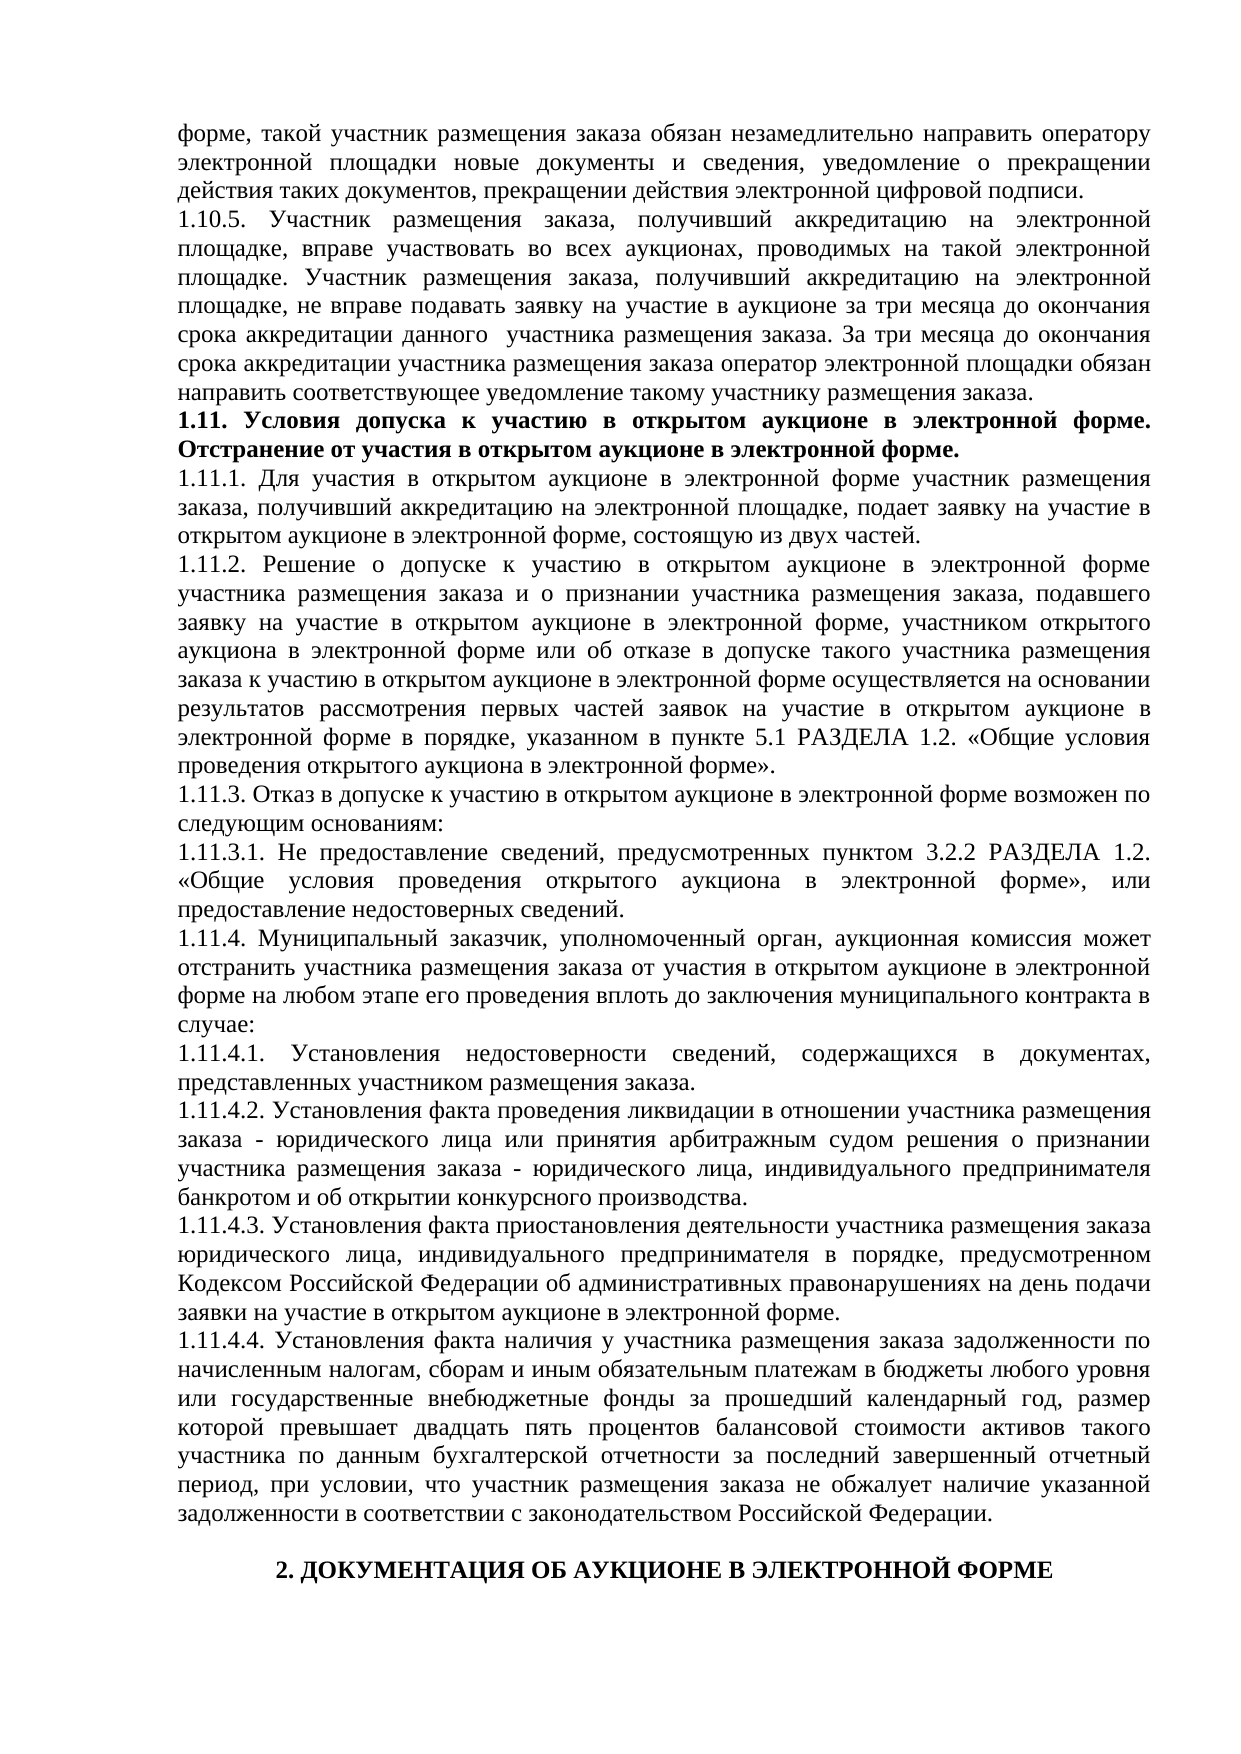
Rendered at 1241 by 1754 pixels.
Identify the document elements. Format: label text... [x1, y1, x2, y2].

text 1.11.3. Отказ в допуске к участию в открытом аукционе в электронной форме возможен по следующим основаниям: [177, 779, 1152, 837]
text 2. ДОКУМЕНТАЦИЯ ОБ АУКЦИОНЕ В ЭЛЕКТРОННОЙ ФОРМЕ [177, 1556, 1152, 1584]
text 1.11.1. Для участия в открытом аукционе в электронной форме участник размещения заказа, получивший аккредитацию на электронной площадке, подает заявку на участие в открытом аукционе в электронной форме, состоящую из двух частей. [177, 463, 1152, 549]
text 1.11.4.1. Установления недостоверности сведений, содержащихся в документах, представленных участником размещения заказа. [177, 1038, 1152, 1096]
text 1.11.2. Решение о допуске к участию в открытом аукционе в электронной форме участника размещения заказа и о признании участника размещения заказа, подавшего заявку на участие в открытом аукционе в электронной форме, участником открытого аукциона в электронной форме или об отказе в допуске такого участника размещения заказа к участию в открытом аукционе в электронной форме осуществляется на основании результатов рассмотрения первых частей заявок на участие в открытом аукционе в электронной форме в порядке, указанном в пункте 5.1 РАЗДЕЛА 1.2. «Общие условия проведения открытого аукциона в электронной форме». [177, 549, 1152, 779]
text 1.11. Условия допуска к участию в открытом аукционе в электронной форме. Отстранение от участия в открытом аукционе в электронной форме. [177, 406, 1152, 463]
text 1.11.4. Муниципальный заказчик, уполномоченный орган, аукционная комиссия может отстранить участника размещения заказа от участия в открытом аукционе в электронной форме на любом этапе его проведения вплоть до заключения муниципального контракта в случае: [177, 923, 1152, 1038]
text 1.10.5. Участник размещения заказа, получивший аккредитацию на электронной площадке, вправе участвовать во всех аукционах, проводимых на такой электронной площадке. Участник размещения заказа, получивший аккредитацию на электронной площадке, не вправе подавать заявку на участие в аукционе за три месяца до окончания срока аккредитации данного участника размещения заказа. За три месяца до окончания срока аккредитации участника размещения заказа оператор электронной площадки обязан направить соответствующее уведомление такому участнику размещения заказа. [177, 204, 1152, 406]
text 1.11.4.4. Установления факта наличия у участника размещения заказа задолженности по начисленным налогам, сборам и иным обязательным платежам в бюджеты любого уровня или государственные внебюджетные фонды за прошедший календарный год, размер которой превышает двадцать пять процентов балансовой стоимости активов такого участника по данным бухгалтерской отчетности за последний завершенный отчетный период, при условии, что участник размещения заказа не обжалует наличие указанной задолженности в соответствии с законодательством Российской Федерации. [177, 1326, 1152, 1527]
text 1.11.4.2. Установления факта проведения ликвидации в отношении участника размещения заказа - юридического лица или принятия арбитражным судом решения о признании участника размещения заказа - юридического лица, индивидуального предпринимателя банкротом и об открытии конкурсного производства. [177, 1096, 1152, 1211]
text 1.11.4.3. Установления факта приостановления деятельности участника размещения заказа юридического лица, индивидуального предпринимателя в порядке, предусмотренном Кодексом Российской Федерации об административных правонарушениях на день подачи заявки на участие в открытом аукционе в электронной форме. [177, 1211, 1152, 1326]
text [177, 118, 1152, 204]
text 1.11.3.1. Не предоставление сведений, предусмотренных пунктом 3.2.2 РАЗДЕЛА 1.2. «Общие условия проведения открытого аукциона в электронной форме», или предоставление недостоверных сведений. [177, 837, 1152, 923]
